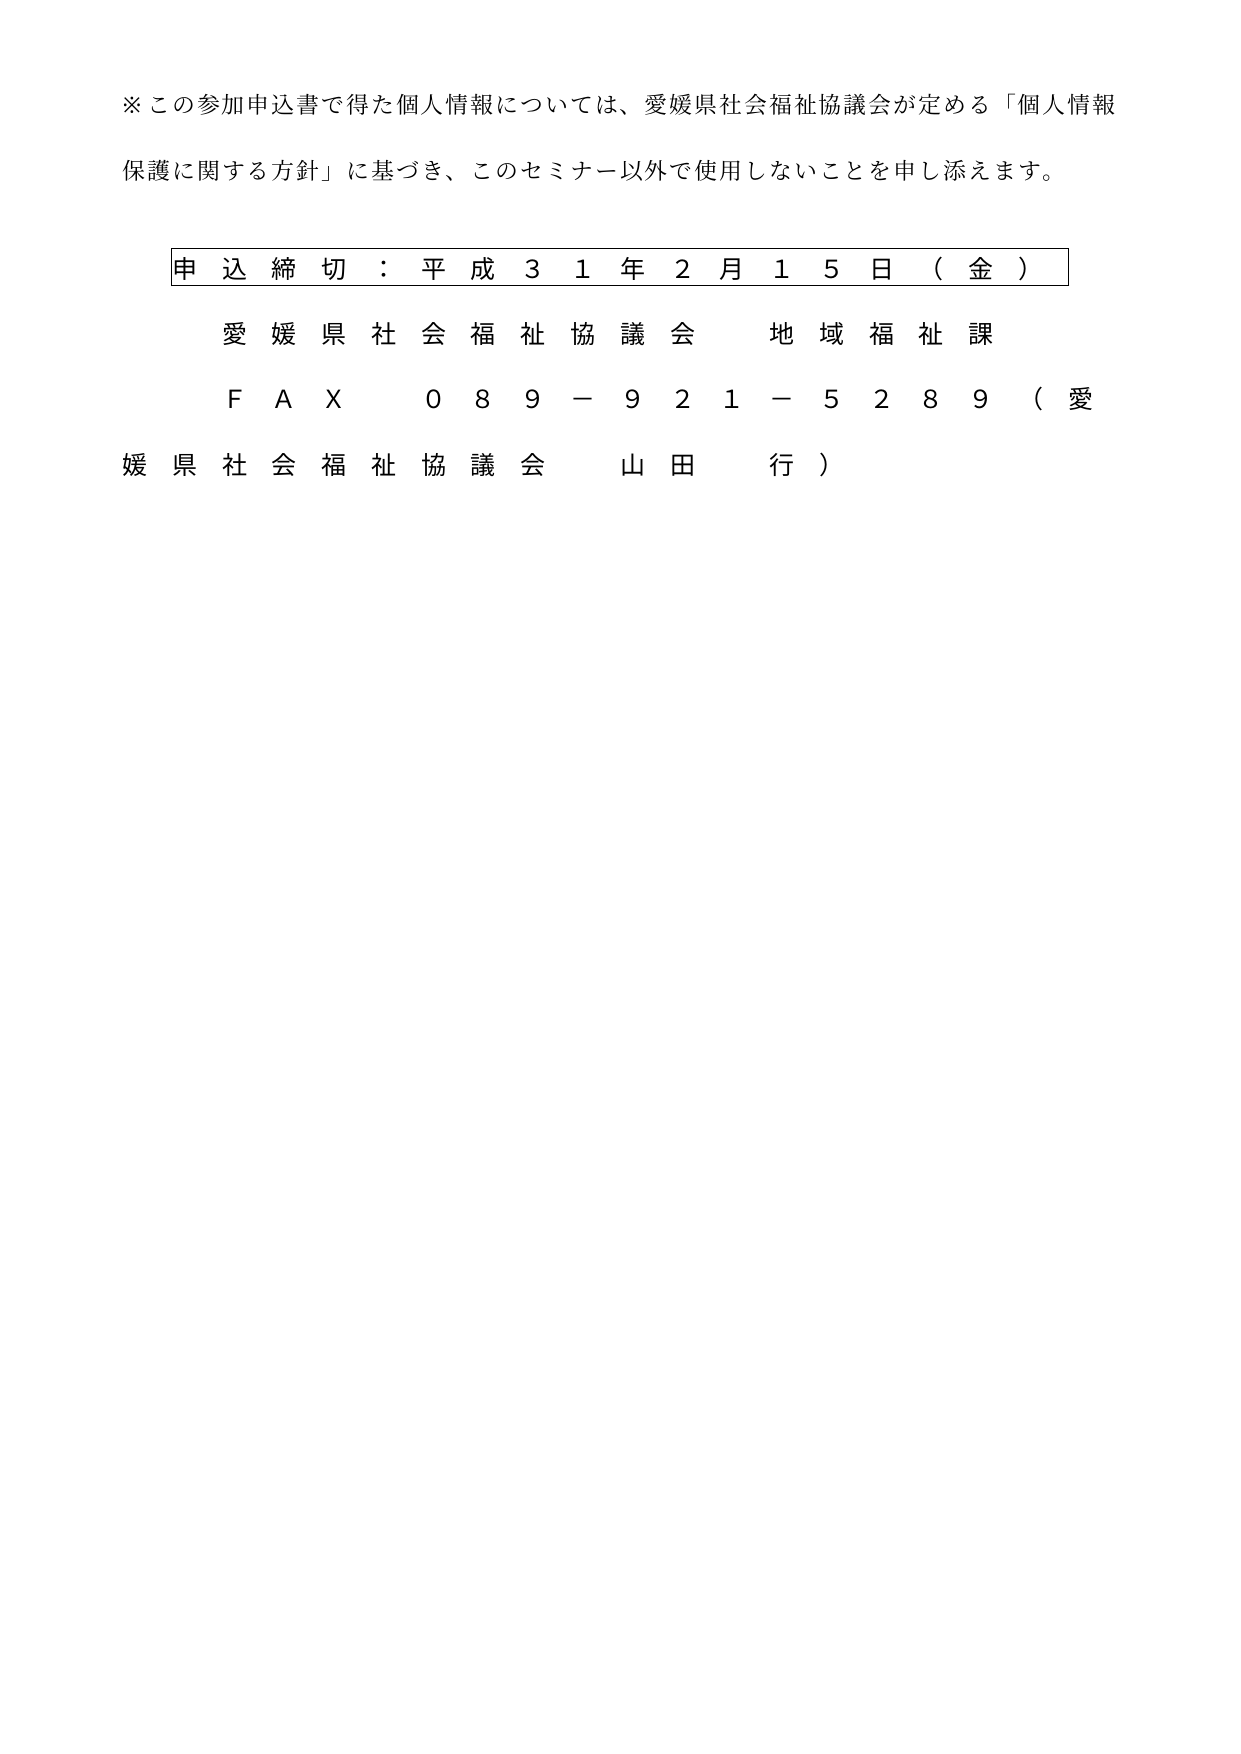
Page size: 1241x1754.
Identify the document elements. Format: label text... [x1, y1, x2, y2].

text 申込締切：平成３１年２月１５日（金） [122, 234, 1118, 300]
text ＦＡＸ ０８９－９２１－５２８９（愛媛県社会福祉協議会 山田 行） [122, 365, 1118, 496]
text ※この参加申込書で得た個人情報については、愛媛県社会福祉協議会が定める「個人情報保護に関する方針」に基づき、このセミナー以外で使用しないことを申し添えます。 [122, 71, 1118, 202]
text 愛媛県社会福祉協議会 地域福祉課 [122, 300, 1118, 365]
